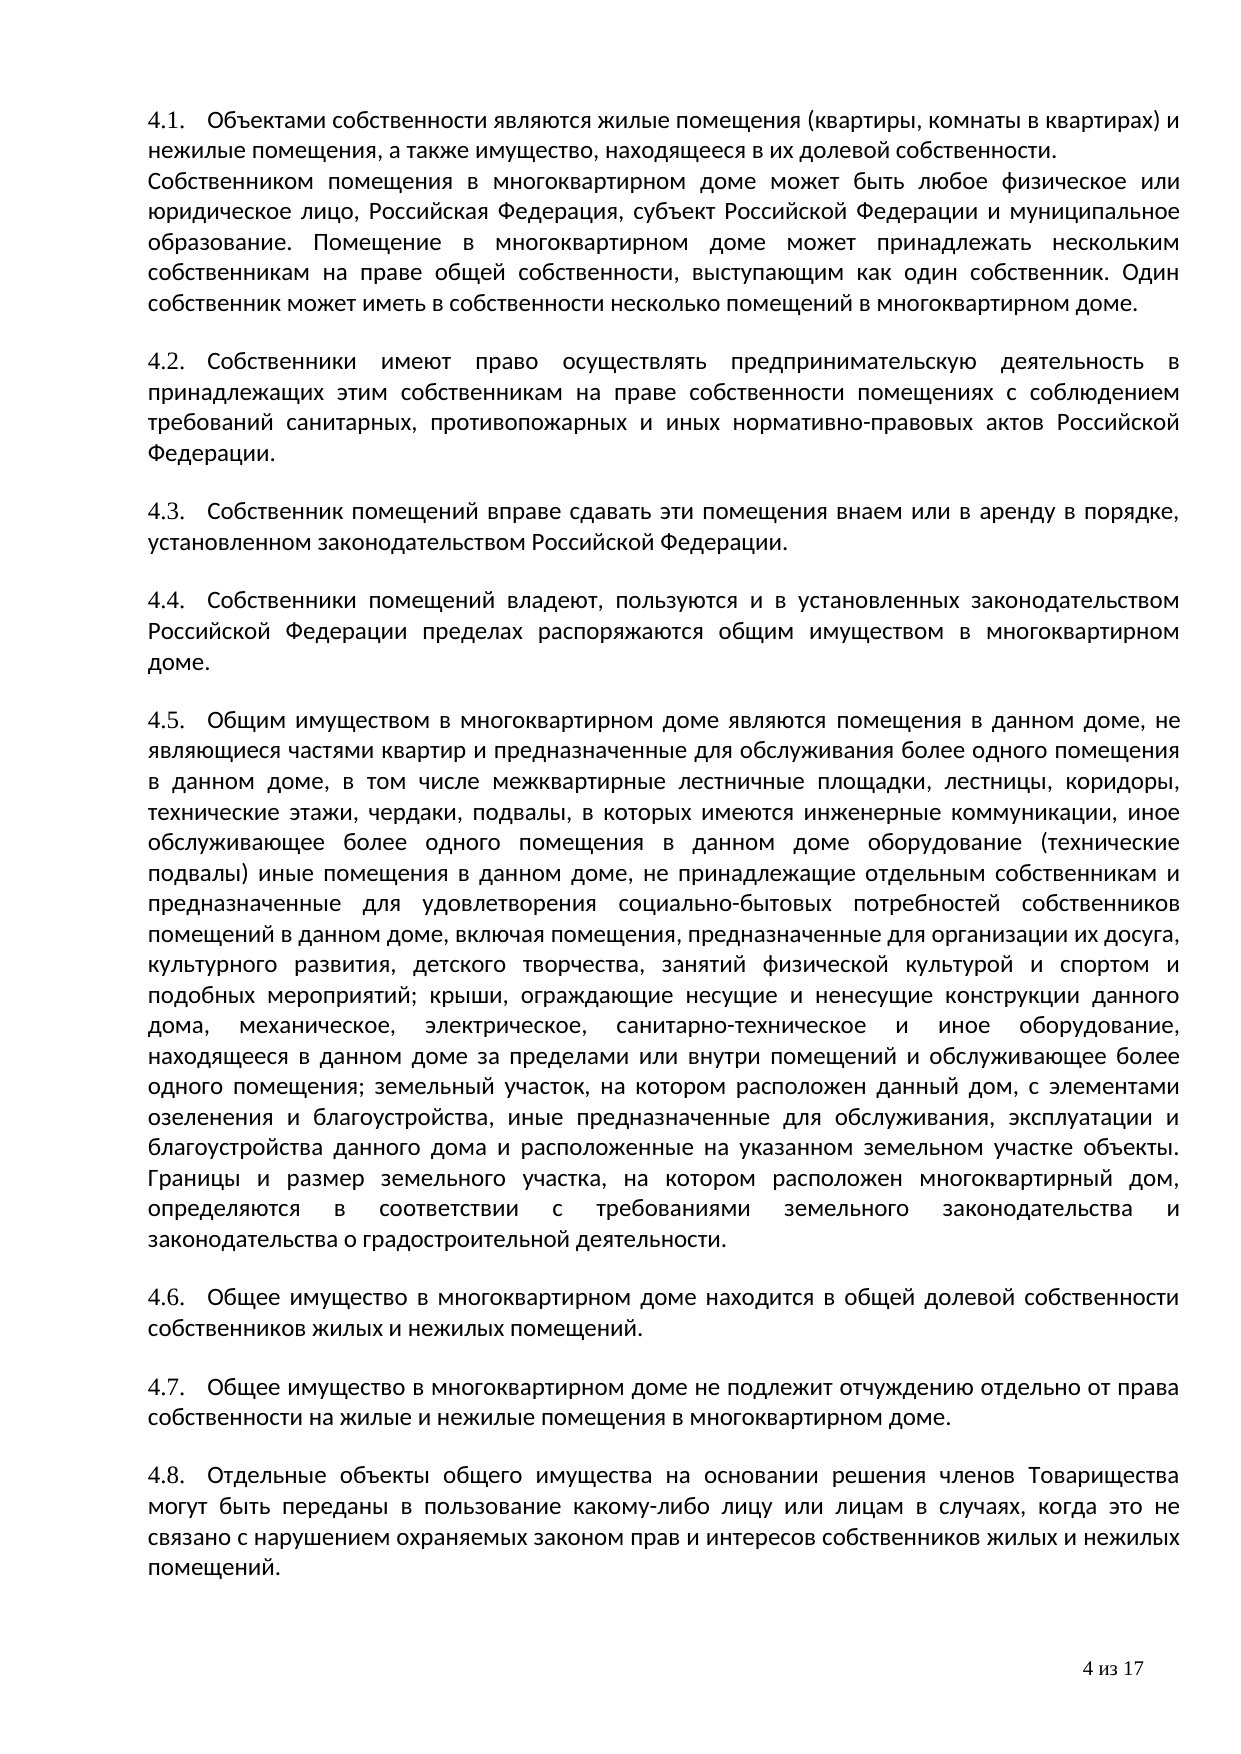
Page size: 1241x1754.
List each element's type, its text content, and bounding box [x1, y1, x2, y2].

list Собственники помещений владеют, пользуются и в установленных законодательством Российской Федерации пределах распоряжаются общим имуществом в многоквартирном доме. [148, 584, 1181, 676]
list Общее имущество в многоквартирном доме находится в общей долевой собственности собственников жилых и нежилых помещений. [148, 1282, 1181, 1343]
text Собственником помещения в многоквартирном доме может быть любое физическое или юридическое лицо, Российская Федерация, субъект Российской Федерации и муниципальное образование. Помещение в многоквартирном доме может принадлежать нескольким собственникам на праве общей собственности, выступающим как один собственник. Один собственник может иметь в собственности несколько помещений в многоквартирном доме. [148, 165, 1181, 317]
list Общее имущество в многоквартирном доме не подлежит отчуждению отдельно от права собственности на жилые и нежилые помещения в многоквартирном доме. [148, 1371, 1181, 1432]
list Собственник помещений вправе сдавать эти помещения внаем или в аренду в порядке, установленном законодательством Российской Федерации. [148, 496, 1181, 557]
list Объектами собственности являются жилые помещения (квартиры, комнаты в квартирах) и нежилые помещения, а также имущество, находящееся в их долевой собственности. [148, 104, 1181, 165]
list Отдельные объекты общего имущества на основании решения членов Товарищества могут быть переданы в пользование какому-либо лицу или лицам в случаях, когда это не связано с нарушением охраняемых законом прав и интересов собственников жилых и нежилых помещений. [148, 1460, 1181, 1582]
list Собственники имеют право осуществлять предпринимательскую деятельность в принадлежащих этим собственникам на праве собственности помещениях с соблюдением требований санитарных, противопожарных и иных нормативно-правовых актов Российской Федерации. [148, 345, 1181, 467]
list Общим имуществом в многоквартирном доме являются помещения в данном доме, не являющиеся частями квартир и предназначенные для обслуживания более одного помещения в данном доме, в том числе межквартирные лестничные площадки, лестницы, коридоры, технические этажи, чердаки, подвалы, в которых имеются инженерные коммуникации, иное обслуживающее более одного помещения в данном доме оборудование (технические подвалы) иные помещения в данном доме, не принадлежащие отдельным собственникам и предназначенные для удовлетворения социально-бытовых потребностей собственников помещений в данном доме, включая помещения, предназначенные для организации их досуга, культурного развития, детского творчества, занятий физической культурой и спортом и подобных мероприятий; крыши, ограждающие несущие и ненесущие конструкции данного дома, механическое, электрическое, санитарно-техническое и иное оборудование, находящееся в данном доме за пределами или внутри помещений и обслуживающее более одного помещения; земельный участок, на котором расположен данный дом, с элементами озеленения и благоустройства, иные предназначенные для обслуживания, эксплуатации и благоустройства данного дома и расположенные на указанном земельном участке объекты. Границы и размер земельного участка, на котором расположен многоквартирный дом, определяются в соответствии с требованиями земельного законодательства и законодательства о градостроительной деятельности. [148, 704, 1181, 1253]
